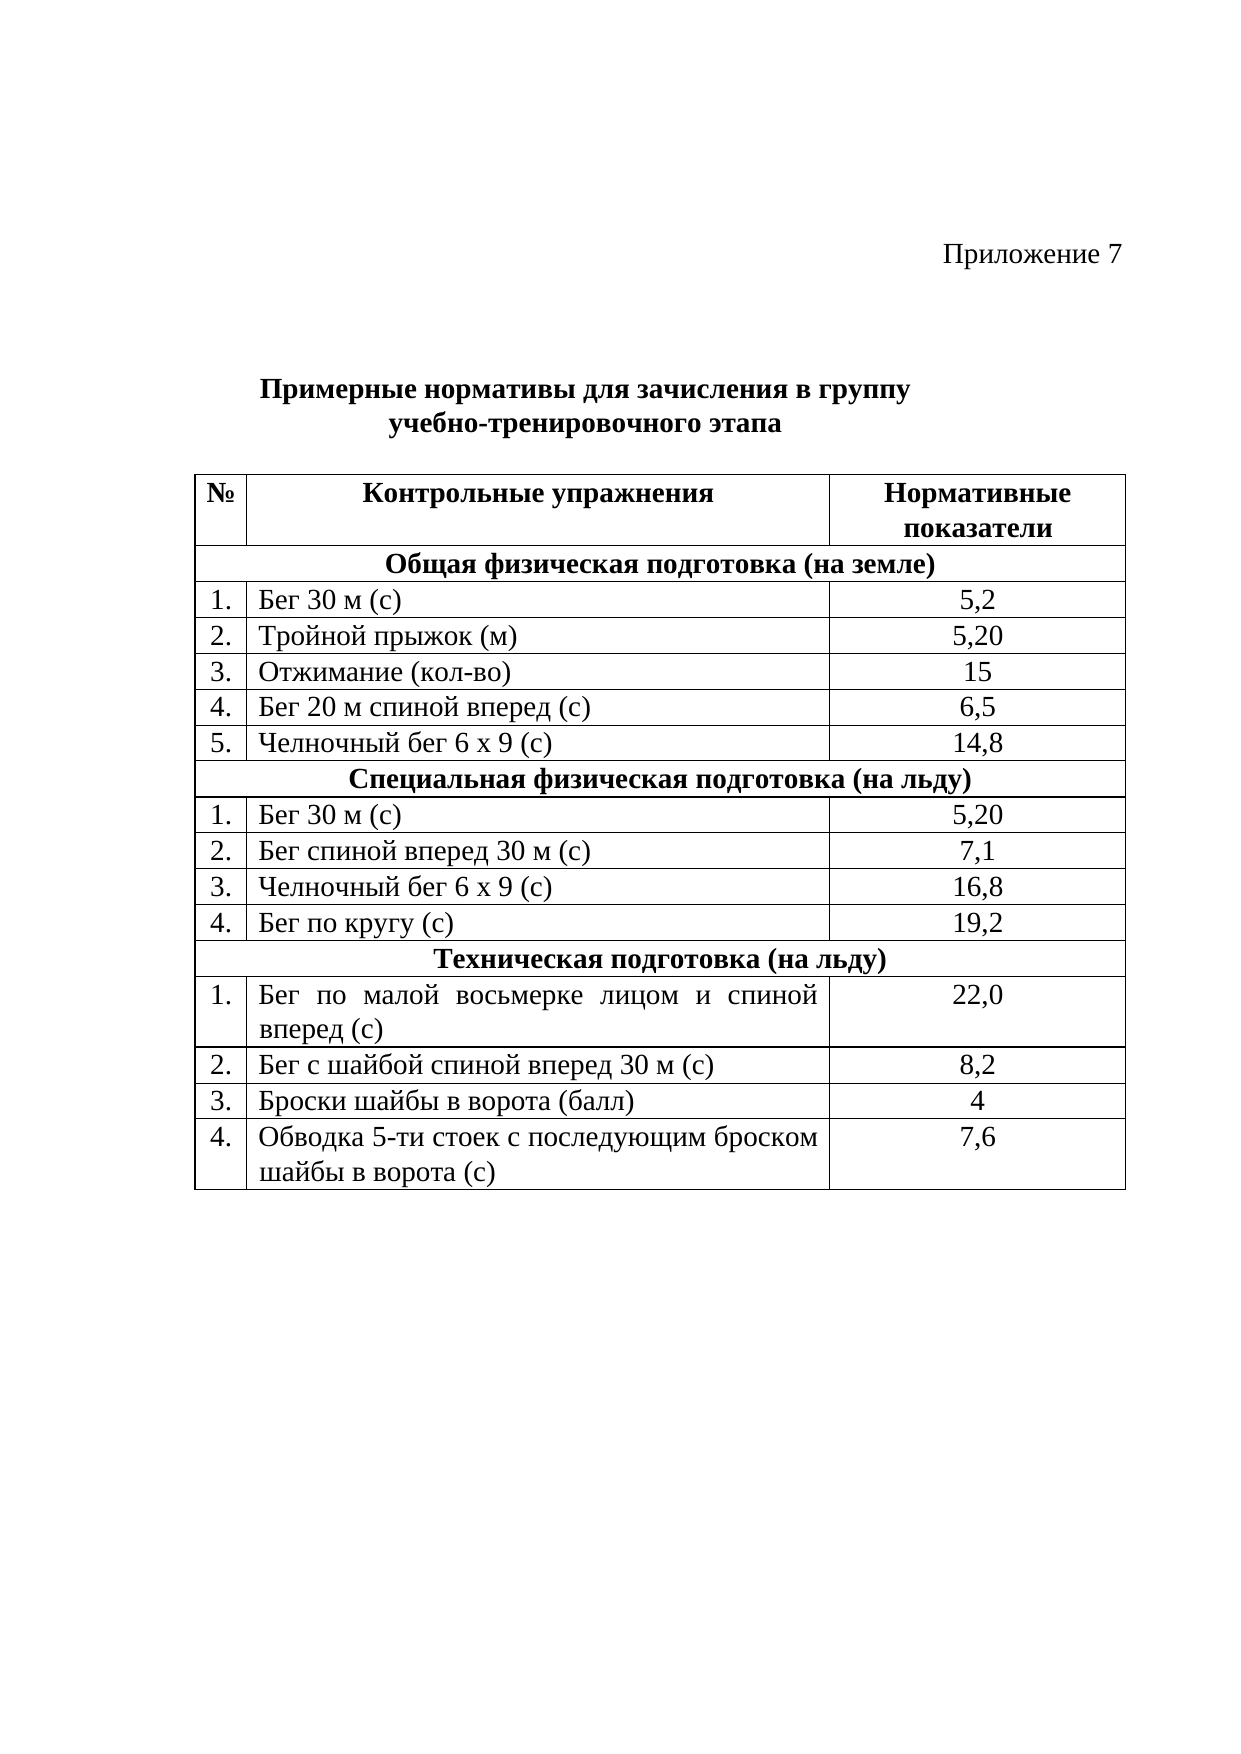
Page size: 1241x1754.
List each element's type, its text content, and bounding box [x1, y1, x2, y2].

table_header № [196, 475, 246, 545]
table_cell 22,0 [830, 977, 1125, 1046]
table_cell Челночный бег 6 х 9 (с) [247, 869, 829, 904]
table_cell Бег с шайбой спиной вперед 30 м (с) [247, 1048, 829, 1082]
table_cell 5,20 [830, 798, 1125, 832]
table_cell Отжимание (кол-во) [247, 654, 829, 688]
table_cell Бег 20 м спиной вперед (с) [247, 690, 829, 724]
table_cell 8,2 [830, 1048, 1125, 1082]
table_cell 4. [196, 905, 246, 940]
table_cell 5,2 [830, 582, 1125, 617]
table_cell Бег по кругу (с) [247, 905, 829, 940]
table_cell 2. [196, 618, 246, 653]
table_cell 16,8 [830, 869, 1125, 904]
table_cell Тройной прыжок (м) [247, 618, 829, 653]
table_cell 2. [196, 1048, 246, 1082]
table_cell Специальная физическая подготовка (на льду) [196, 761, 1125, 796]
table_cell 6,5 [830, 690, 1125, 724]
text Примерные нормативы для зачисления в группу [48, 371, 1122, 404]
table_cell 4 [830, 1084, 1125, 1118]
table_cell Обводка 5-ти стоек с последующим броском шайбы в ворота (с) [247, 1119, 829, 1189]
table_cell 5. [196, 726, 246, 760]
table_header Нормативные показатели [830, 475, 1125, 545]
table_cell 1. [196, 582, 246, 617]
table_cell 3. [196, 869, 246, 904]
text учебно-тренировочного этапа [48, 405, 1122, 439]
table_cell 15 [830, 654, 1125, 688]
table_cell 3. [196, 654, 246, 688]
table_cell Бег 30 м (с) [247, 798, 829, 832]
table_cell 19,2 [830, 905, 1125, 940]
table_cell Техническая подготовка (на льду) [196, 941, 1125, 976]
table_cell Бег 30 м (с) [247, 582, 829, 617]
table_cell Челночный бег 6 х 9 (с) [247, 726, 829, 760]
table_cell 1. [196, 798, 246, 832]
table_cell 1. [196, 977, 246, 1046]
table_cell Общая физическая подготовка (на земле) [196, 546, 1125, 581]
table_cell 3. [196, 1084, 246, 1118]
text Приложение 7 [47, 236, 1122, 270]
table_cell 14,8 [830, 726, 1125, 760]
table_cell Бег спиной вперед 30 м (с) [247, 833, 829, 868]
table_cell Броски шайбы в ворота (балл) [247, 1084, 829, 1118]
table_cell 4. [196, 1119, 246, 1189]
table_cell 7,6 [830, 1119, 1125, 1189]
table_cell Бег по малой восьмерке лицом и спиной вперед (с) [247, 977, 829, 1046]
table_cell 4. [196, 690, 246, 724]
table_cell 2. [196, 833, 246, 868]
table_cell 7,1 [830, 833, 1125, 868]
table_header Контрольные упражнения [247, 475, 829, 545]
table_cell 5,20 [830, 618, 1125, 653]
